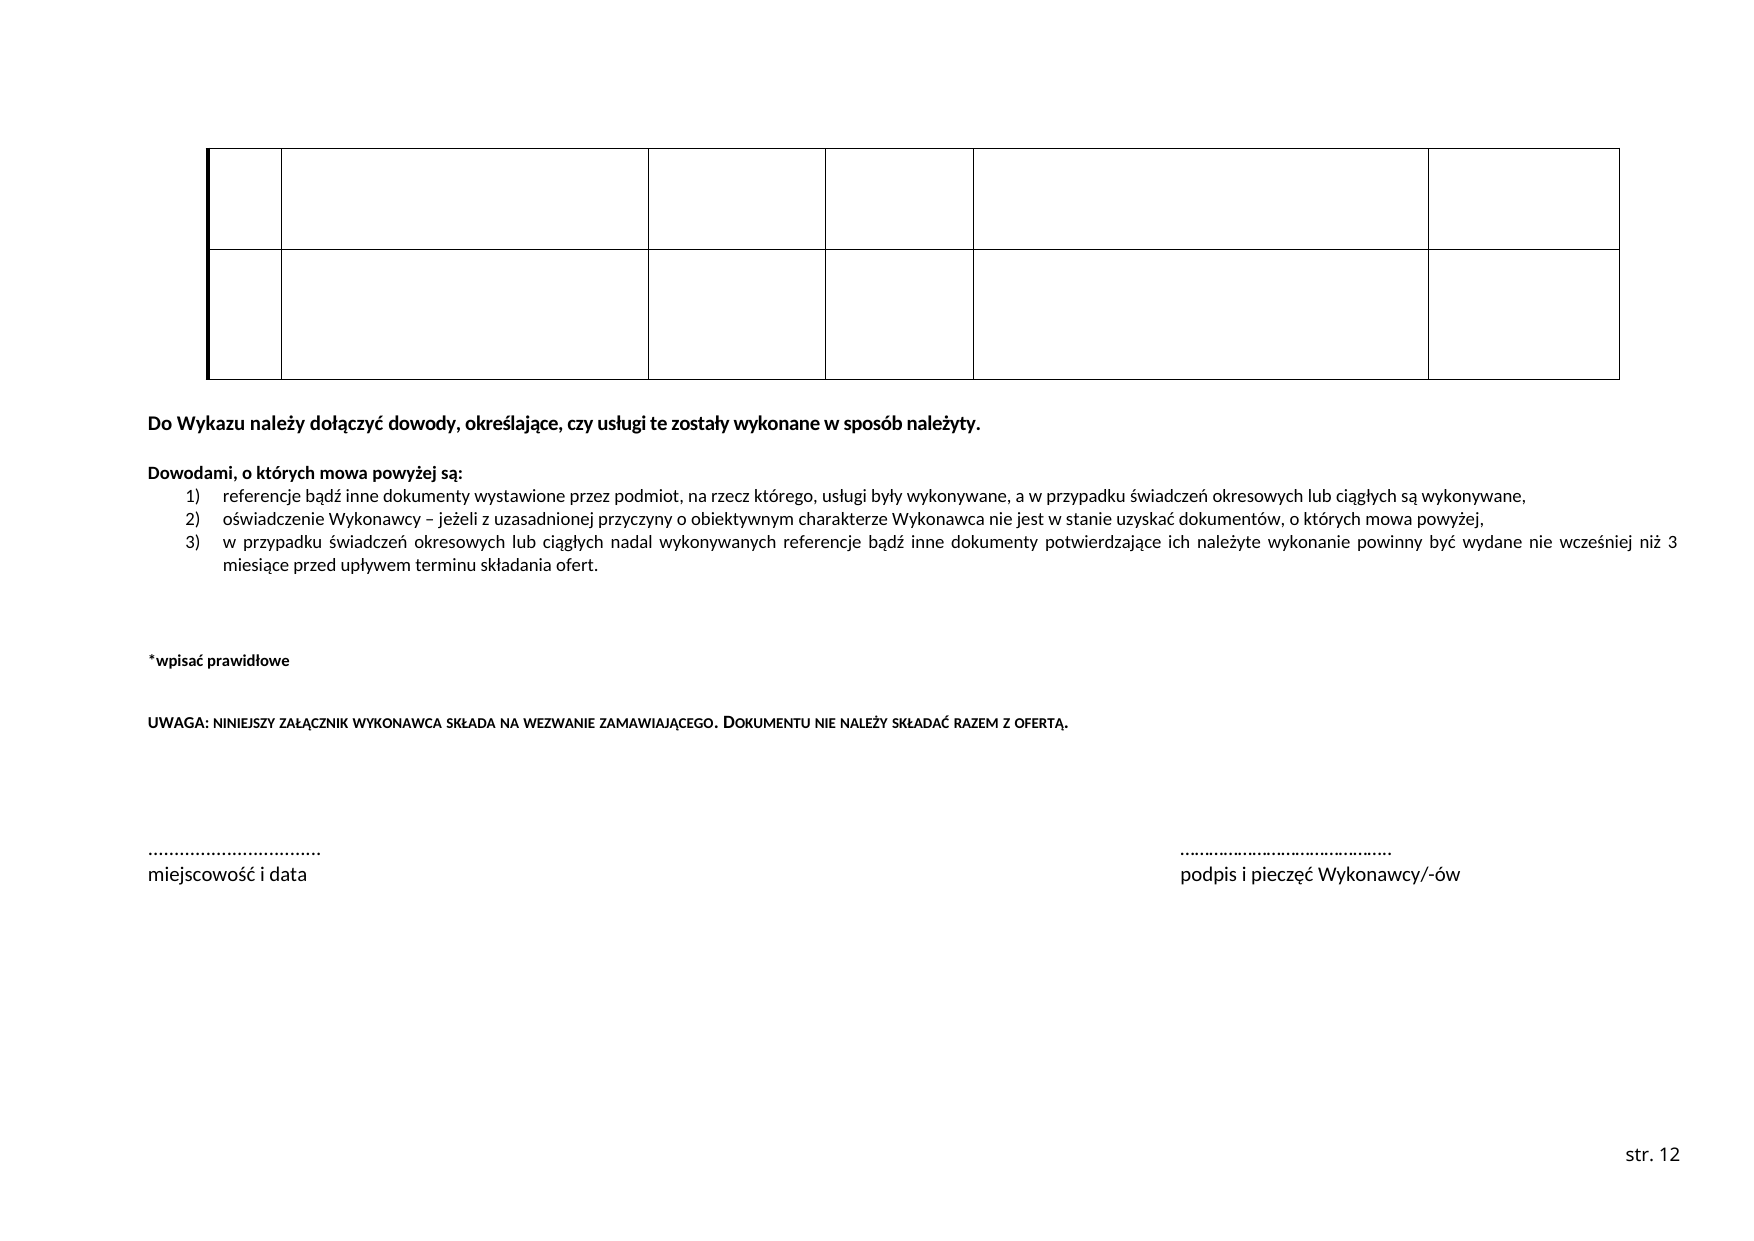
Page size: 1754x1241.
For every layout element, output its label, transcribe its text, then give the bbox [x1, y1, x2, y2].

table_cell [1429, 250, 1619, 379]
list w przypadku świadczeń okresowych lub ciągłych nadal wykonywanych referencje bądź inne dokumenty potwierdzające ich należyte wykonanie powinny być wydane nie wcześniej niż 3 miesiące przed upływem terminu składania ofert. [185, 530, 1680, 576]
table_cell [1429, 149, 1619, 249]
table_cell [826, 250, 973, 379]
text Dowodami, o których mowa powyżej są: [148, 461, 1680, 484]
text ................................. …………………………………….. [148, 835, 1680, 861]
table_cell [282, 250, 648, 379]
text UWAGA: niniejszy załącznik wykonawca składa na wezwanie zamawiającego. Dokumentu nie należy składać razem z ofertą. [148, 711, 1680, 734]
text *wpisać prawidłowe [148, 650, 1680, 670]
table_cell [210, 149, 281, 249]
text miejscowość i data podpis i pieczęć Wykonawcy/-ów [148, 861, 1680, 886]
table_cell [210, 250, 281, 379]
text Do Wykazu należy dołączyć dowody, określające, czy usługi te zostały wykonane w sposób należyty. [148, 411, 1680, 436]
table_cell [649, 250, 825, 379]
list referencje bądź inne dokumenty wystawione przez podmiot, na rzecz którego, usługi były wykonywane, a w przypadku świadczeń okresowych lub ciągłych są wykonywane, [185, 484, 1680, 507]
list oświadczenie Wykonawcy – jeżeli z uzasadnionej przyczyny o obiektywnym charakterze Wykonawca nie jest w stanie uzyskać dokumentów, o których mowa powyżej, [185, 507, 1680, 530]
table_cell [974, 149, 1428, 249]
table_cell [282, 149, 648, 249]
table_cell [649, 149, 825, 249]
table_cell [826, 149, 973, 249]
table_cell [974, 250, 1428, 379]
